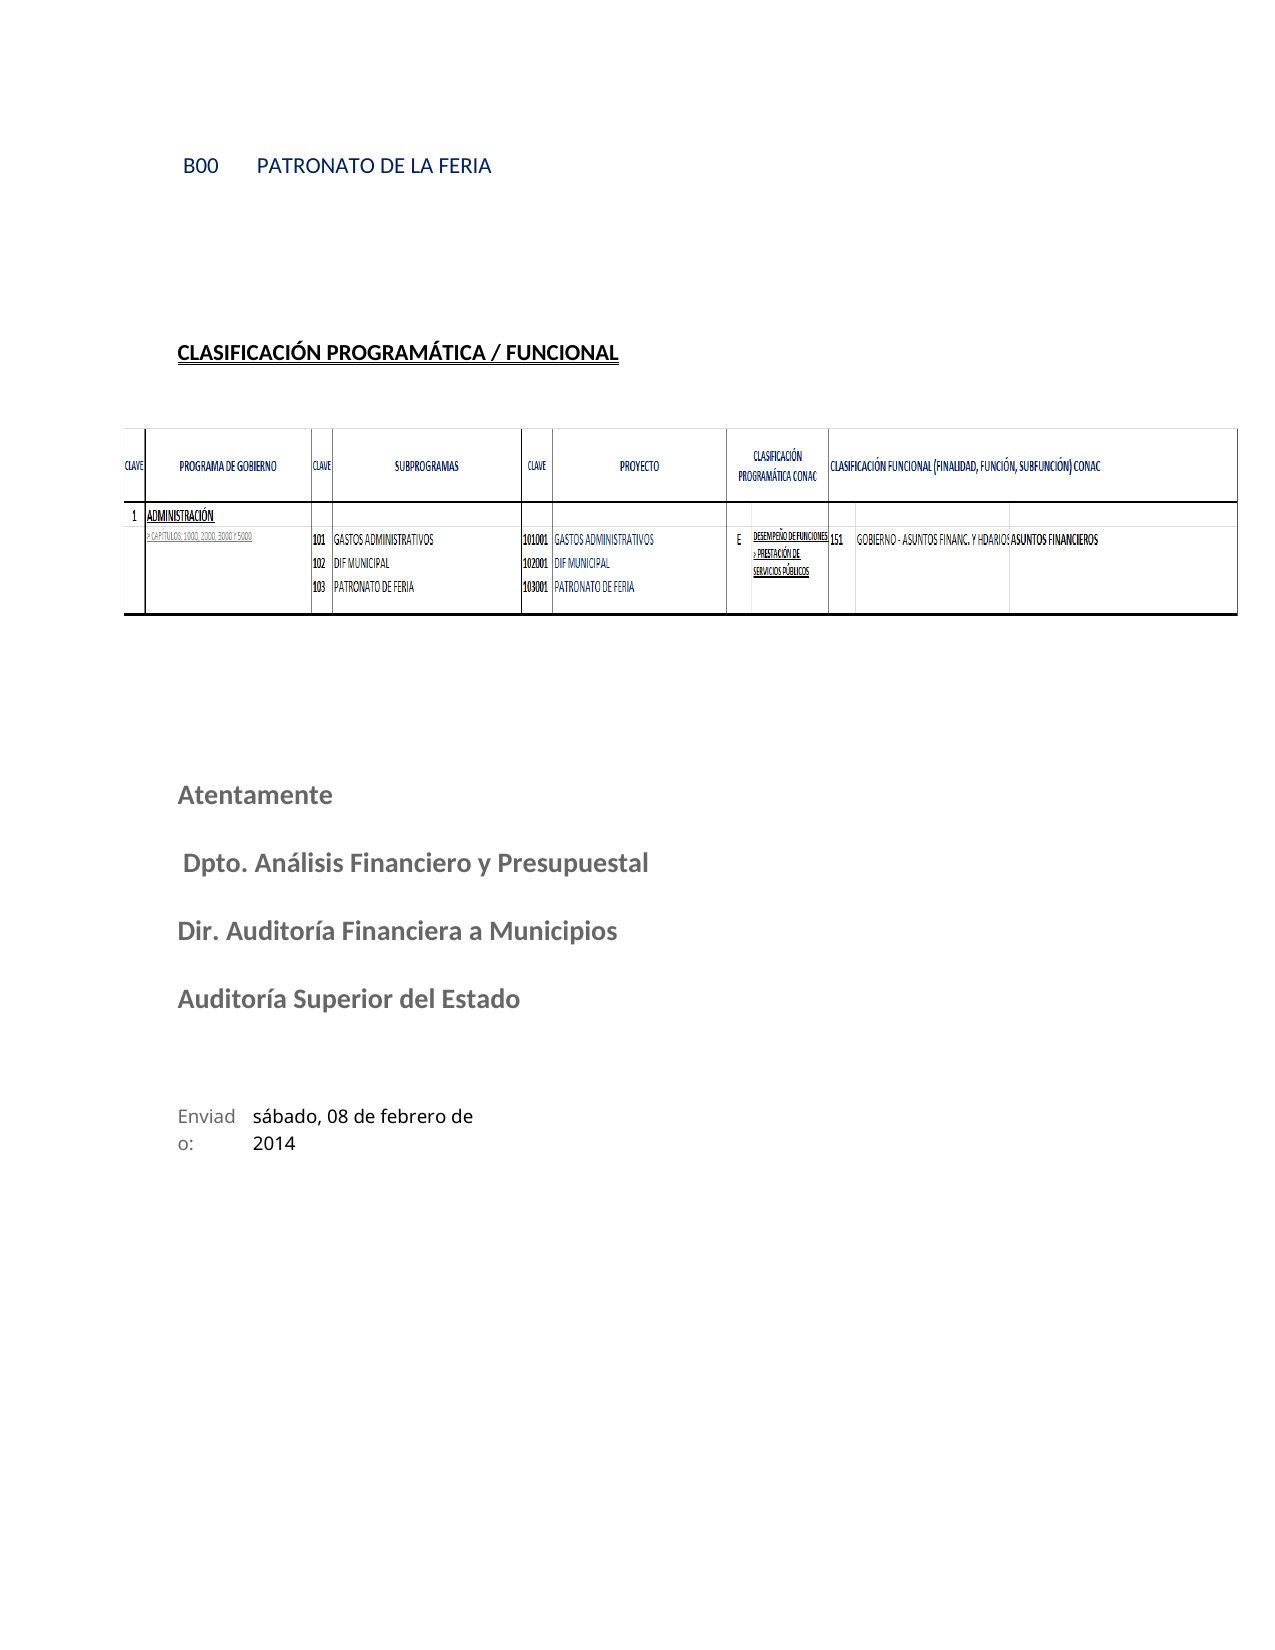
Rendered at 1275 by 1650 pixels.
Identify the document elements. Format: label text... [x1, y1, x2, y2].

text Dpto. Análisis Financiero y Presupuestal [177, 845, 1098, 879]
table_header Enviado: [177, 1103, 253, 1159]
text CLASIFICACIÓN PROGRAMÁTICA / FUNCIONAL [177, 338, 1098, 366]
table_header sábado, 08 de febrero de 2014 [253, 1103, 512, 1159]
text Dir. Auditoría Financiera a Municipios [177, 913, 1098, 947]
text Atentamente [177, 777, 1098, 811]
table_cell B00 [176, 148, 249, 179]
text Auditoría Superior del Estado [177, 981, 1098, 1016]
picture [123, 428, 1238, 616]
table_cell PATRONATO DE LA FERIA [249, 148, 705, 179]
